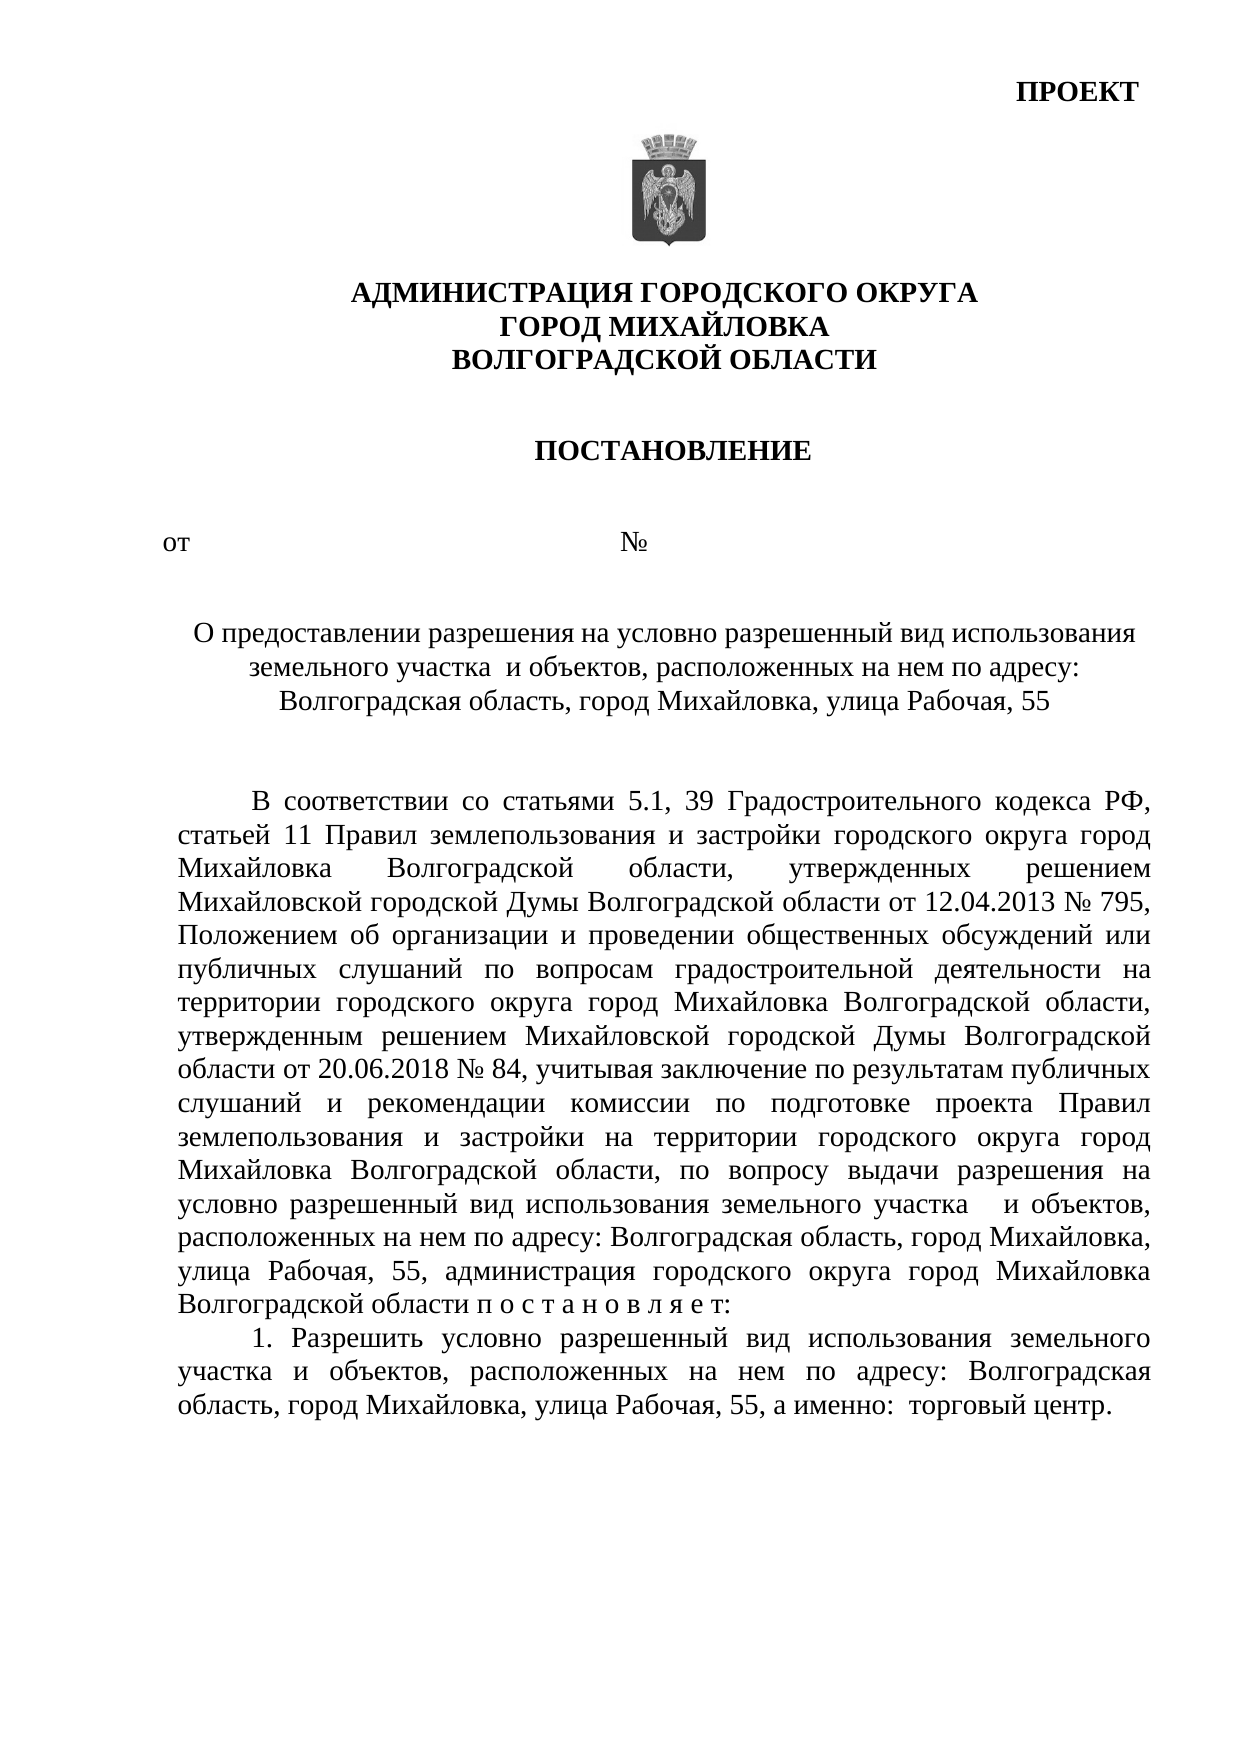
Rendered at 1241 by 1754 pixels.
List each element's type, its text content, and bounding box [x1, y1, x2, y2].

text ПОСТАНОВЛЕНИЕ [162, 433, 1217, 467]
text от № [162, 524, 1217, 558]
text 1. Разрешить условно разрешенный вид использования земельного участка и объектов, расположенных на нем по адресу: Волгоградская область, город Михайловка, улица Рабочая, 55, а именно: торговый центр. [177, 1320, 1152, 1421]
text О предоставлении разрешения на условно разрешенный вид использования земельного участка и объектов, расположенных на нем по адресу: Волгоградская область, город Михайловка, улица Рабочая, 55 [177, 616, 1152, 716]
text ВОЛГОГРАДСКОЙ ОБЛАСТИ [177, 342, 1152, 376]
text ГОРОД МИХАЙЛОВКА [177, 309, 1152, 342]
text АДМИНИСТРАЦИЯ ГОРОДСКОГО ОКРУГА [177, 275, 1152, 309]
text В соответствии со статьями 5.1, 39 Градостроительного кодекса РФ, статьей 11 Правил землепользования и застройки городского округа город Михайловка Волгоградской области, утвержденных решением Михайловской городской Думы Волгоградской области от 12.04.2013 № 795, Положением об организации и проведении общественных обсуждений или публичных слушаний по вопросам градостроительной деятельности на территории городского округа город Михайловка Волгоградской области, утвержденным решением Михайловской городской Думы Волгоградской области от 20.06.2018 № 84, учитывая заключение по результатам публичных слушаний и рекомендации комиссии по подготовке проекта Правил землепользования и застройки на территории городского округа город Михайловка Волгоградской области, по вопросу выдачи разрешения на условно разрешенный вид использования земельного участка и объектов, расположенных на нем по адресу: Волгоградская область, город Михайловка, улица Рабочая, 55, администрация городского округа город Михайловка Волгоградской области п о с т а н о в л я е т: [177, 783, 1152, 1320]
